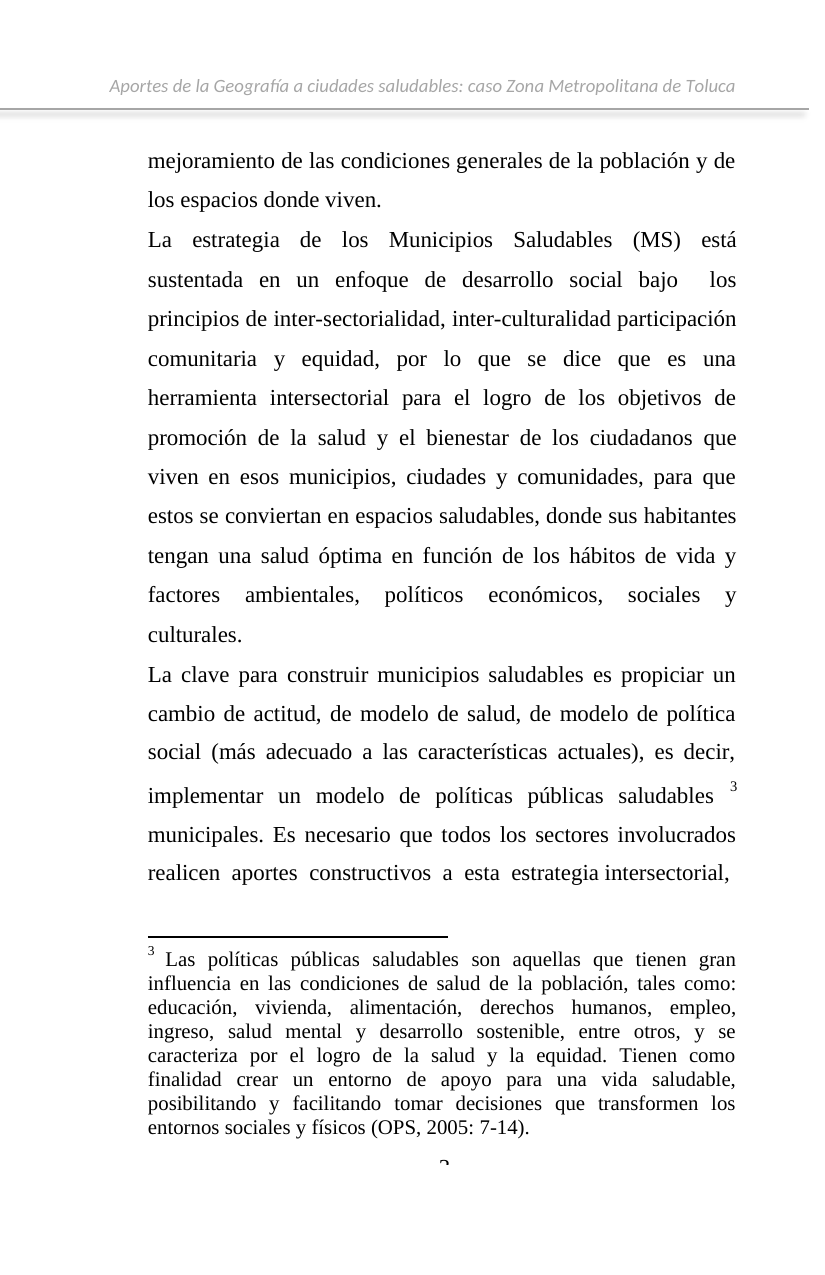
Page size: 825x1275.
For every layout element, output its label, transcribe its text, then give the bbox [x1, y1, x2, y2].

text mejoramiento de las condiciones generales de la población y de los espacios donde viven. [148, 147, 737, 213]
text La clave para construir municipios saludables es propiciar un cambio de actitud, de modelo de salud, de modelo de política social (más adecuado a las características actuales), es decir, implementar un modelo de políticas públicas saludables 3 municipales. Es necesario que todos los sectores involucrados realicen aportes constructivos a esta estrategia intersectorial, [148, 661, 737, 886]
text 3 Las políticas públicas saludables son aquellas que tienen gran influencia en las condiciones de salud de la población, tales como: educación, vivienda, alimentación, derechos humanos, empleo, ingreso, salud mental y desarrollo sostenible, entre otros, y se caracteriza por el logro de la salud y la equidad. Tienen como finalidad crear un entorno de apoyo para una vida saludable, posibilitando y facilitando tomar decisiones que transformen los entornos sociales y físicos (OPS, 2005: 7-14). [148, 937, 737, 1139]
text La estrategia de los Municipios Saludables (MS) está sustentada en un enfoque de desarrollo social bajo los principios de inter-sectorialidad, inter-culturalidad participación comunitaria y equidad, por lo que se dice que es una herramienta intersectorial para el logro de los objetivos de promoción de la salud y el bienestar de los ciudadanos que viven en esos municipios, ciudades y comunidades, para que estos se conviertan en espacios saludables, donde sus habitantes tengan una salud óptima en función de los hábitos de vida y factores ambientales, políticos económicos, sociales y culturales. [148, 226, 737, 647]
picture [0, 104, 814, 124]
